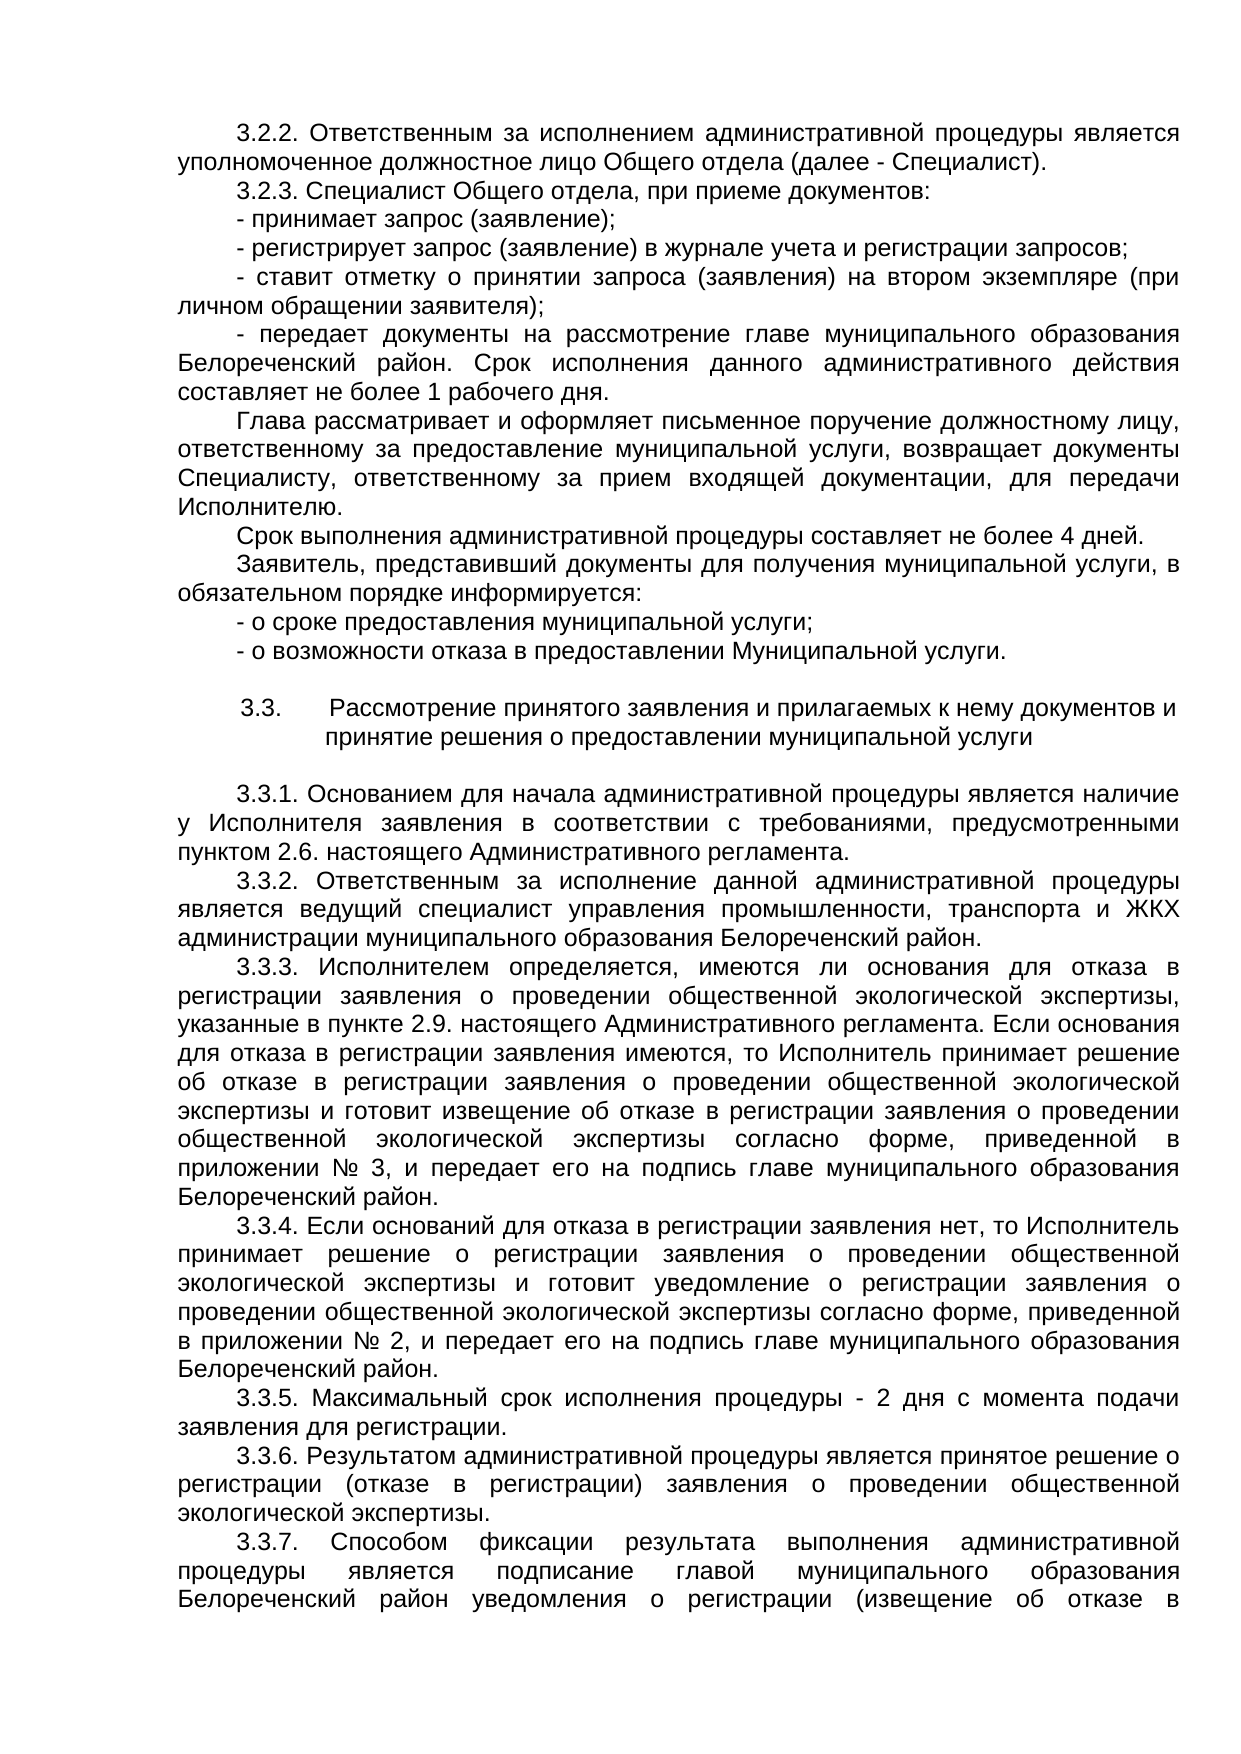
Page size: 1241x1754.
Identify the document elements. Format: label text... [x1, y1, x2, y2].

text 3.3.2. Ответственным за исполнение данной административной процедуры является ведущий специалист управления промышленности, транспорта и ЖКХ администрации муниципального образования Белореченский район. [177, 866, 1181, 952]
text - передает документы на рассмотрение главе муниципального образования Белореченский район. Срок исполнения данного административного действия составляет не более 1 рабочего дня. [177, 319, 1181, 406]
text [177, 1527, 1181, 1613]
text - о возможности отказа в предоставлении Муниципальной услуги. [177, 636, 1181, 664]
text 3.3.6. Результатом административной процедуры является принятое решение о регистрации (отказе в регистрации) заявления о проведении общественной экологической экспертизы. [177, 1441, 1181, 1527]
text Срок выполнения административной процедуры составляет не более 4 дней. [177, 521, 1181, 549]
text 3.3.3. Исполнителем определяется, имеются ли основания для отказа в регистрации заявления о проведении общественной экологической экспертизы, указанные в пункте 2.9. настоящего Административного регламента. Если основания для отказа в регистрации заявления имеются, то Исполнитель принимает решение об отказе в регистрации заявления о проведении общественной экологической экспертизы и готовит извещение об отказе в регистрации заявления о проведении общественной экологической экспертизы согласно форме, приведенной в приложении № 3, и передает его на подпись главе муниципального образования Белореченский район. [177, 952, 1181, 1211]
text 3.2.3. Специалист Общего отдела, при приеме документов: [177, 176, 1181, 204]
text Глава рассматривает и оформляет письменное поручение должностному лицу, ответственному за предоставление муниципальной услуги, возвращает документы Специалисту, ответственному за прием входящей документации, для передачи Исполнителю. [177, 406, 1181, 521]
text 3.2.2. Ответственным за исполнением административной процедуры является уполномоченное должностное лицо Общего отдела (далее - Специалист). [177, 118, 1181, 176]
text 3.3.1. Основанием для начала административной процедуры является наличие у Исполнителя заявления в соответствии с требованиями, предусмотренными пунктом 2.6. настоящего Административного регламента. [177, 779, 1181, 866]
text - ставит отметку о принятии запроса (заявления) на втором экземпляре (при личном обращении заявителя); [177, 262, 1181, 319]
list Рассмотрение принятого заявления и прилагаемых к нему документов и принятие решения о предоставлении муниципальной услуги [177, 693, 1181, 751]
text 3.3.5. Максимальный срок исполнения процедуры - 2 дня с момента подачи заявления для регистрации. [177, 1383, 1181, 1441]
text - о сроке предоставления муниципальной услуги; [177, 607, 1181, 636]
text - принимает запрос (заявление); [177, 204, 1181, 233]
text 3.3.4. Если оснований для отказа в регистрации заявления нет, то Исполнитель принимает решение о регистрации заявления о проведении общественной экологической экспертизы и готовит уведомление о регистрации заявления о проведении общественной экологической экспертизы согласно форме, приведенной в приложении № 2, и передает его на подпись главе муниципального образования Белореченский район. [177, 1211, 1181, 1383]
text Заявитель, представивший документы для получения муниципальной услуги, в обязательном порядке информируется: [177, 549, 1181, 607]
text - регистрирует запрос (заявление) в журнале учета и регистрации запросов; [177, 233, 1181, 262]
